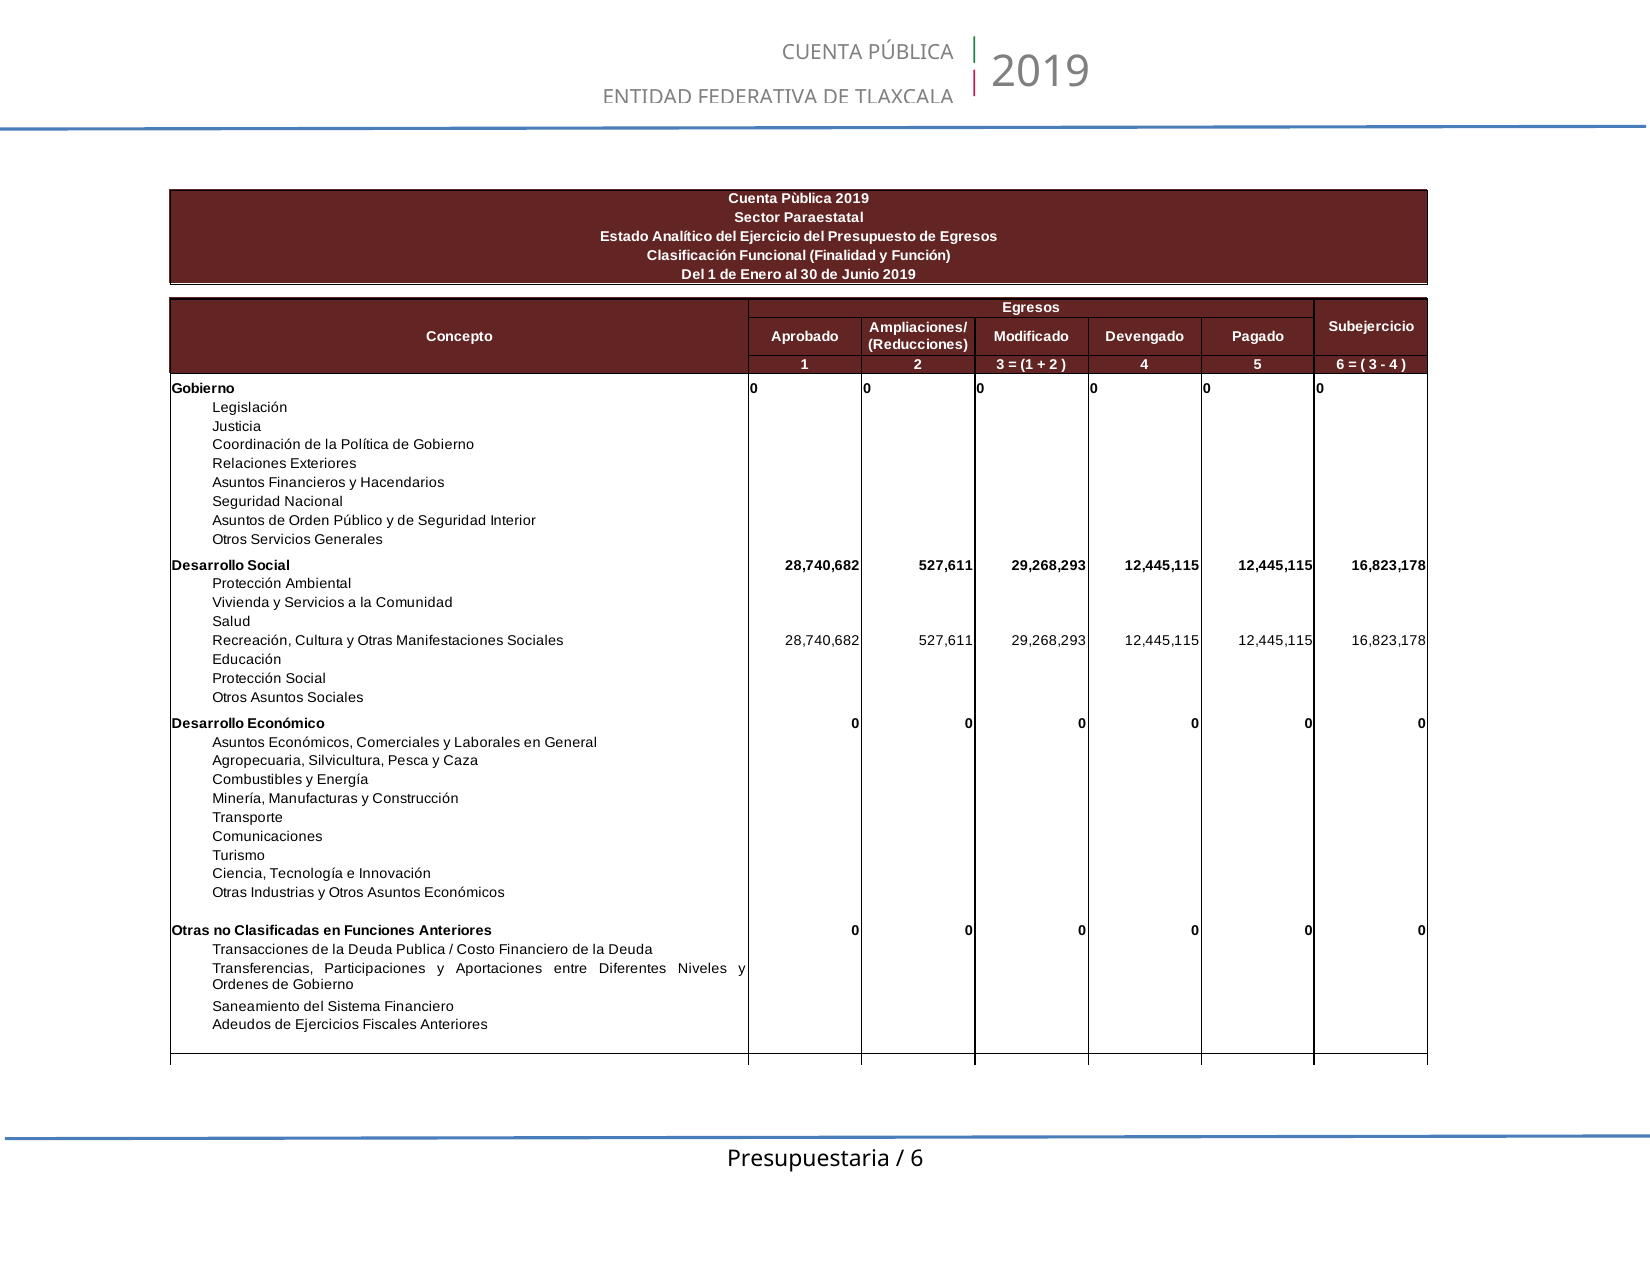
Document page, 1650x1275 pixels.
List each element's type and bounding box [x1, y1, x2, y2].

picture [968, 28, 985, 100]
